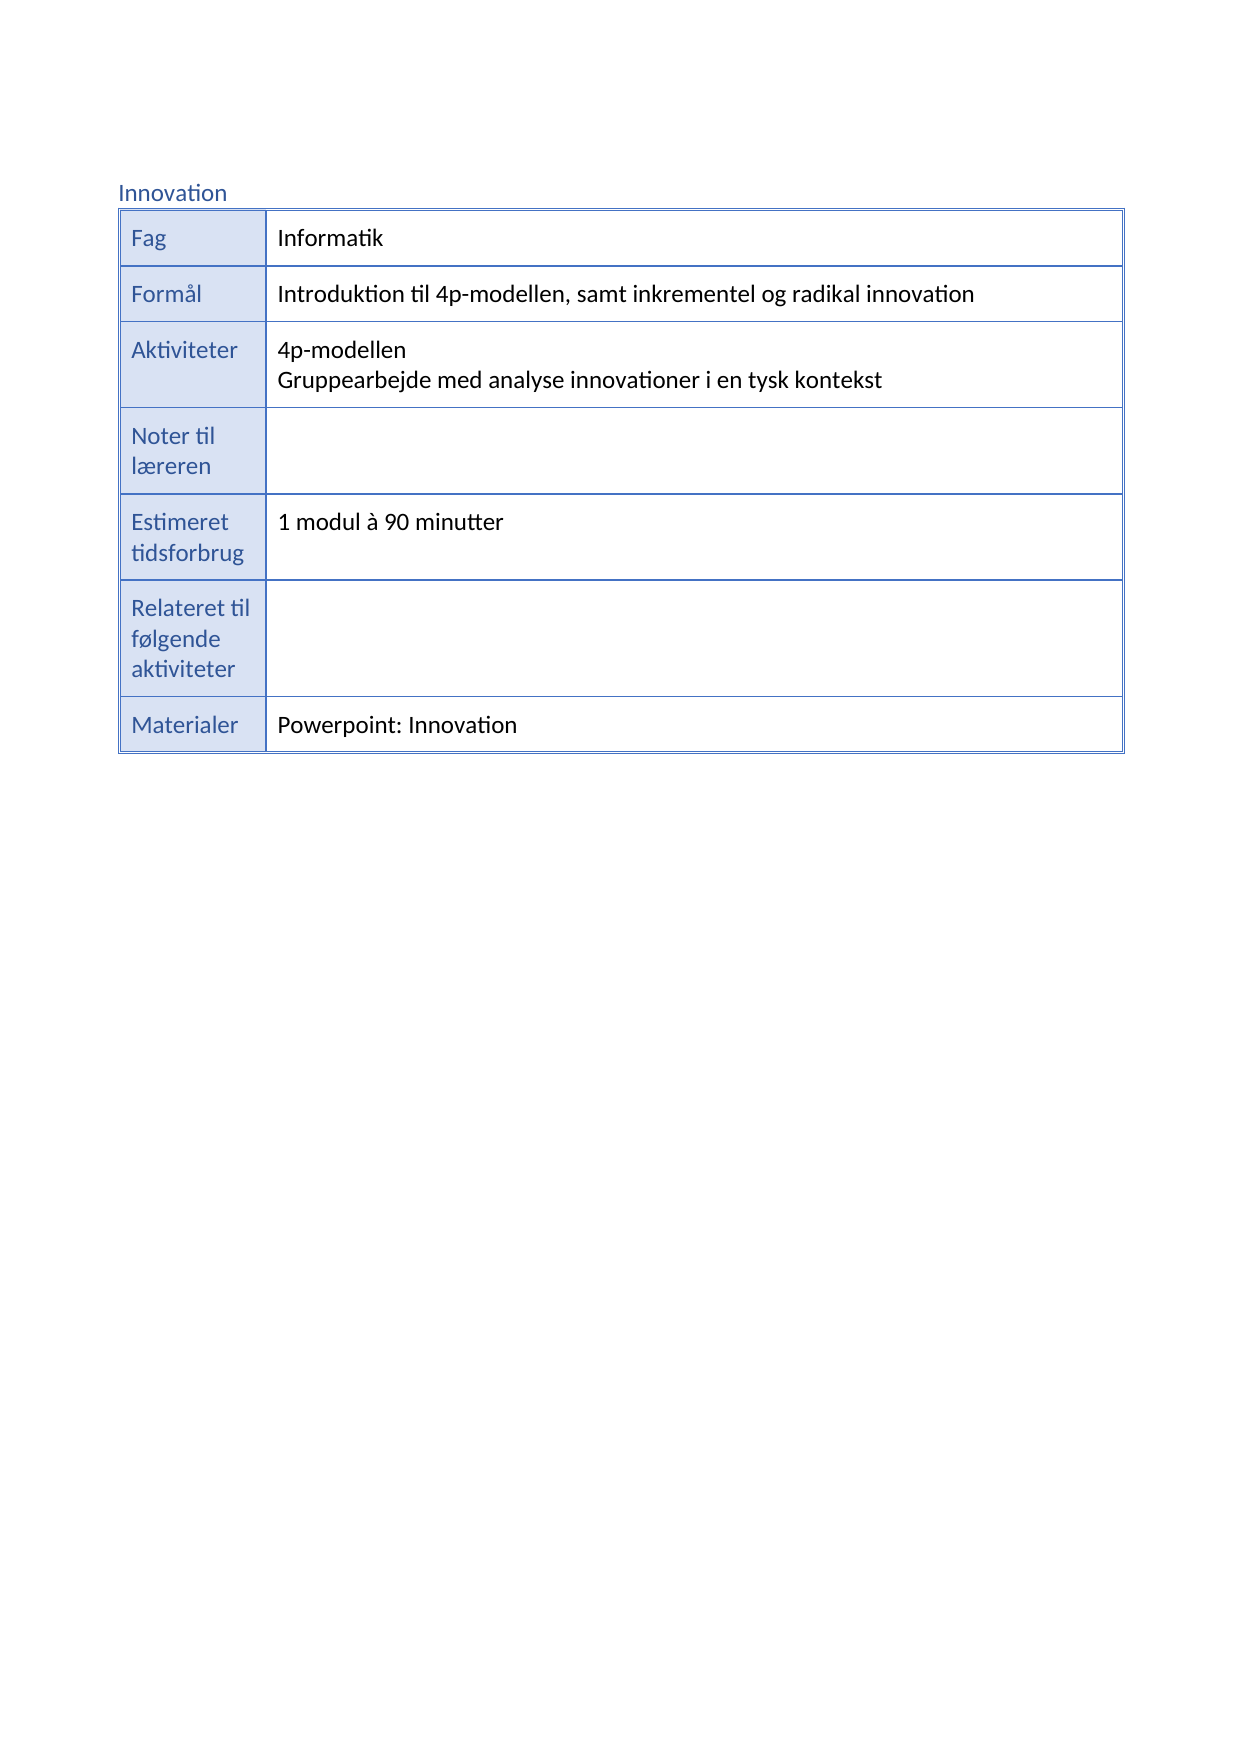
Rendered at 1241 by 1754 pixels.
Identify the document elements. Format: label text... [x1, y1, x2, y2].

table_cell Aktiviteter [121, 322, 265, 407]
table_cell Materialer [121, 697, 265, 751]
table_cell Estimeret tidsforbrug [121, 495, 265, 579]
table_cell 1 modul à 90 minutter [267, 495, 1122, 579]
table_cell Relateret til følgende aktiviteter [121, 581, 265, 696]
table_cell Formål [121, 267, 265, 321]
text Innovation [118, 177, 1122, 208]
table_header Informatik [267, 211, 1122, 265]
table_cell [267, 581, 1122, 696]
table_header Fag [121, 211, 265, 265]
table_cell 4p-modellen Gruppearbejde med analyse innovationer i en tysk kontekst [267, 322, 1122, 407]
table_cell Introduktion til 4p-modellen, samt inkrementel og radikal innovation [267, 267, 1122, 321]
table_cell Noter til læreren [121, 408, 265, 493]
table_cell [267, 408, 1122, 493]
table_cell Powerpoint: Innovation [267, 697, 1122, 751]
